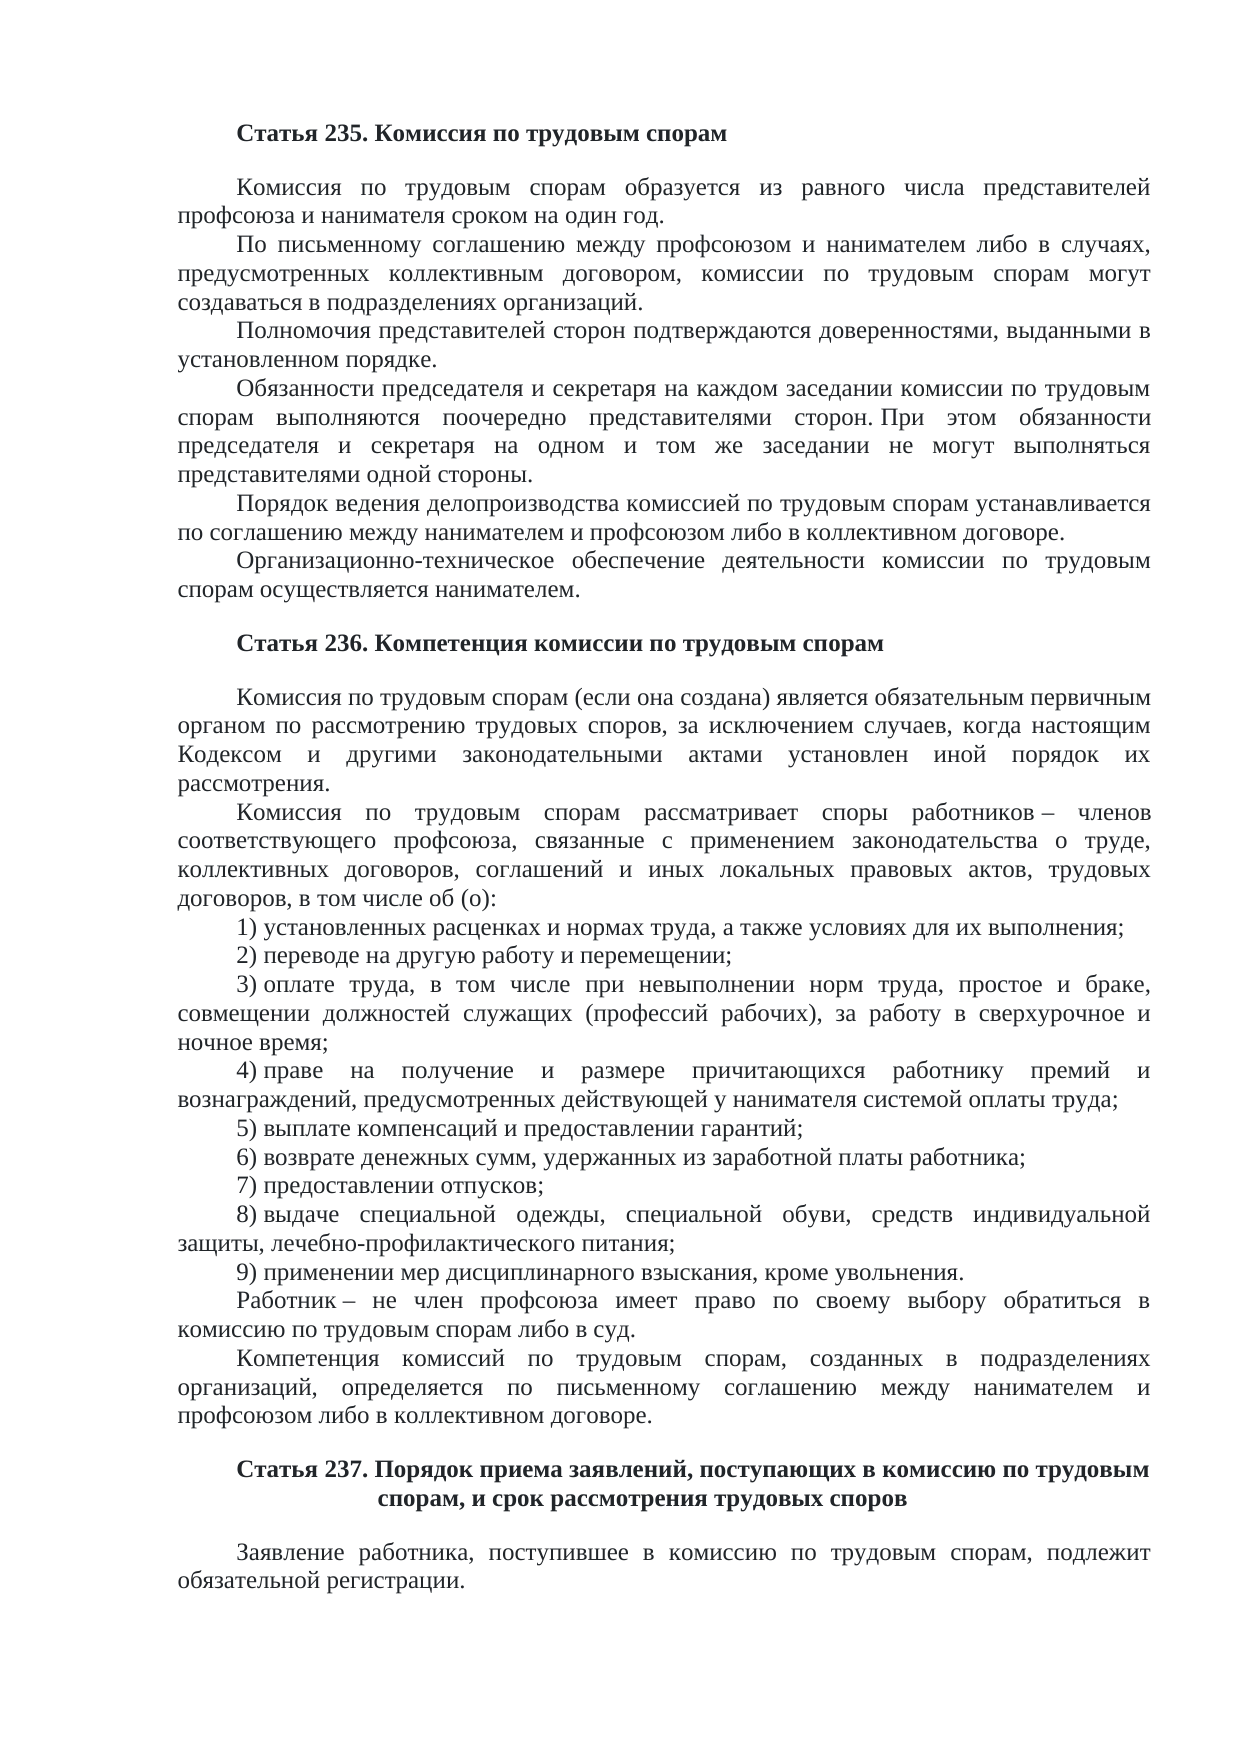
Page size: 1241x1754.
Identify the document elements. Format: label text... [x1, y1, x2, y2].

text 3) оплате труда, в том числе при невыполнении норм труда, простое и браке, совмещении должностей служащих (профессий рабочих), за работу в сверхурочное и ночное время; [177, 969, 1152, 1056]
text Статья 235. Комиссия по трудовым спорам [236, 118, 1152, 147]
text Комиссия по трудовым спорам рассматривает споры работников – членов соответствующего профсоюза, связанные с применением законодательства о труде, коллективных договоров, соглашений и иных локальных правовых актов, трудовых договоров, в том числе об (о): [177, 797, 1152, 912]
text 1) установленных расценках и нормах труда, а также условиях для их выполнения; [177, 912, 1152, 941]
text По письменному соглашению между профсоюзом и нанимателем либо в случаях, предусмотренных коллективным договором, комиссии по трудовым спорам могут создаваться в подразделениях организаций. [177, 229, 1152, 316]
text Компетенция комиссий по трудовым спорам, созданных в подразделениях организаций, определяется по письменному соглашению между нанимателем и профсоюзом либо в коллективном договоре. [177, 1343, 1152, 1429]
text Организационно-техническое обеспечение деятельности комиссии по трудовым спорам осуществляется нанимателем. [177, 546, 1152, 603]
text 5) выплате компенсаций и предоставлении гарантий; [177, 1113, 1152, 1142]
text Полномочия представителей сторон подтверждаются доверенностями, выданными в установленном порядке. [177, 316, 1152, 373]
text Работник – не член профсоюза имеет право по своему выбору обратиться в комиссию по трудовым спорам либо в суд. [177, 1286, 1152, 1343]
text 9) применении мер дисциплинарного взыскания, кроме увольнения. [177, 1257, 1152, 1286]
text 2) переводе на другую работу и перемещении; [177, 941, 1152, 969]
text Статья 236. Компетенция комиссии по трудовым спорам [236, 628, 1152, 657]
text Комиссия по трудовым спорам (если она создана) является обязательным первичным органом по рассмотрению трудовых споров, за исключением случаев, когда настоящим Кодексом и другими законодательными актами установлен иной порядок их рассмотрения. [177, 682, 1152, 797]
text 7) предоставлении отпусков; [177, 1171, 1152, 1199]
text 8) выдаче специальной одежды, специальной обуви, средств индивидуальной защиты, лечебно-профилактического питания; [177, 1199, 1152, 1257]
text Комиссия по трудовым спорам образуется из равного числа представителей профсоюза и нанимателя сроком на один год. [177, 172, 1152, 229]
text 4) праве на получение и размере причитающихся работнику премий и вознаграждений, предусмотренных действующей у нанимателя системой оплаты труда; [177, 1056, 1152, 1113]
text Порядок ведения делопроизводства комиссией по трудовым спорам устанавливается по соглашению между нанимателем и профсоюзом либо в коллективном договоре. [177, 488, 1152, 546]
text Обязанности председателя и секретаря на каждом заседании комиссии по трудовым спорам выполняются поочередно представителями сторон. При этом обязанности председателя и секретаря на одном и том же заседании не могут выполняться представителями одной стороны. [177, 373, 1152, 488]
text Статья 237. Порядок приема заявлений, поступающих в комиссию по трудовым спорам, и срок рассмотрения трудовых споров [236, 1454, 1152, 1512]
text Заявление работника, поступившее в комиссию по трудовым спорам, подлежит обязательной регистрации. [177, 1537, 1152, 1594]
text 6) возврате денежных сумм, удержанных из заработной платы работника; [177, 1142, 1152, 1171]
